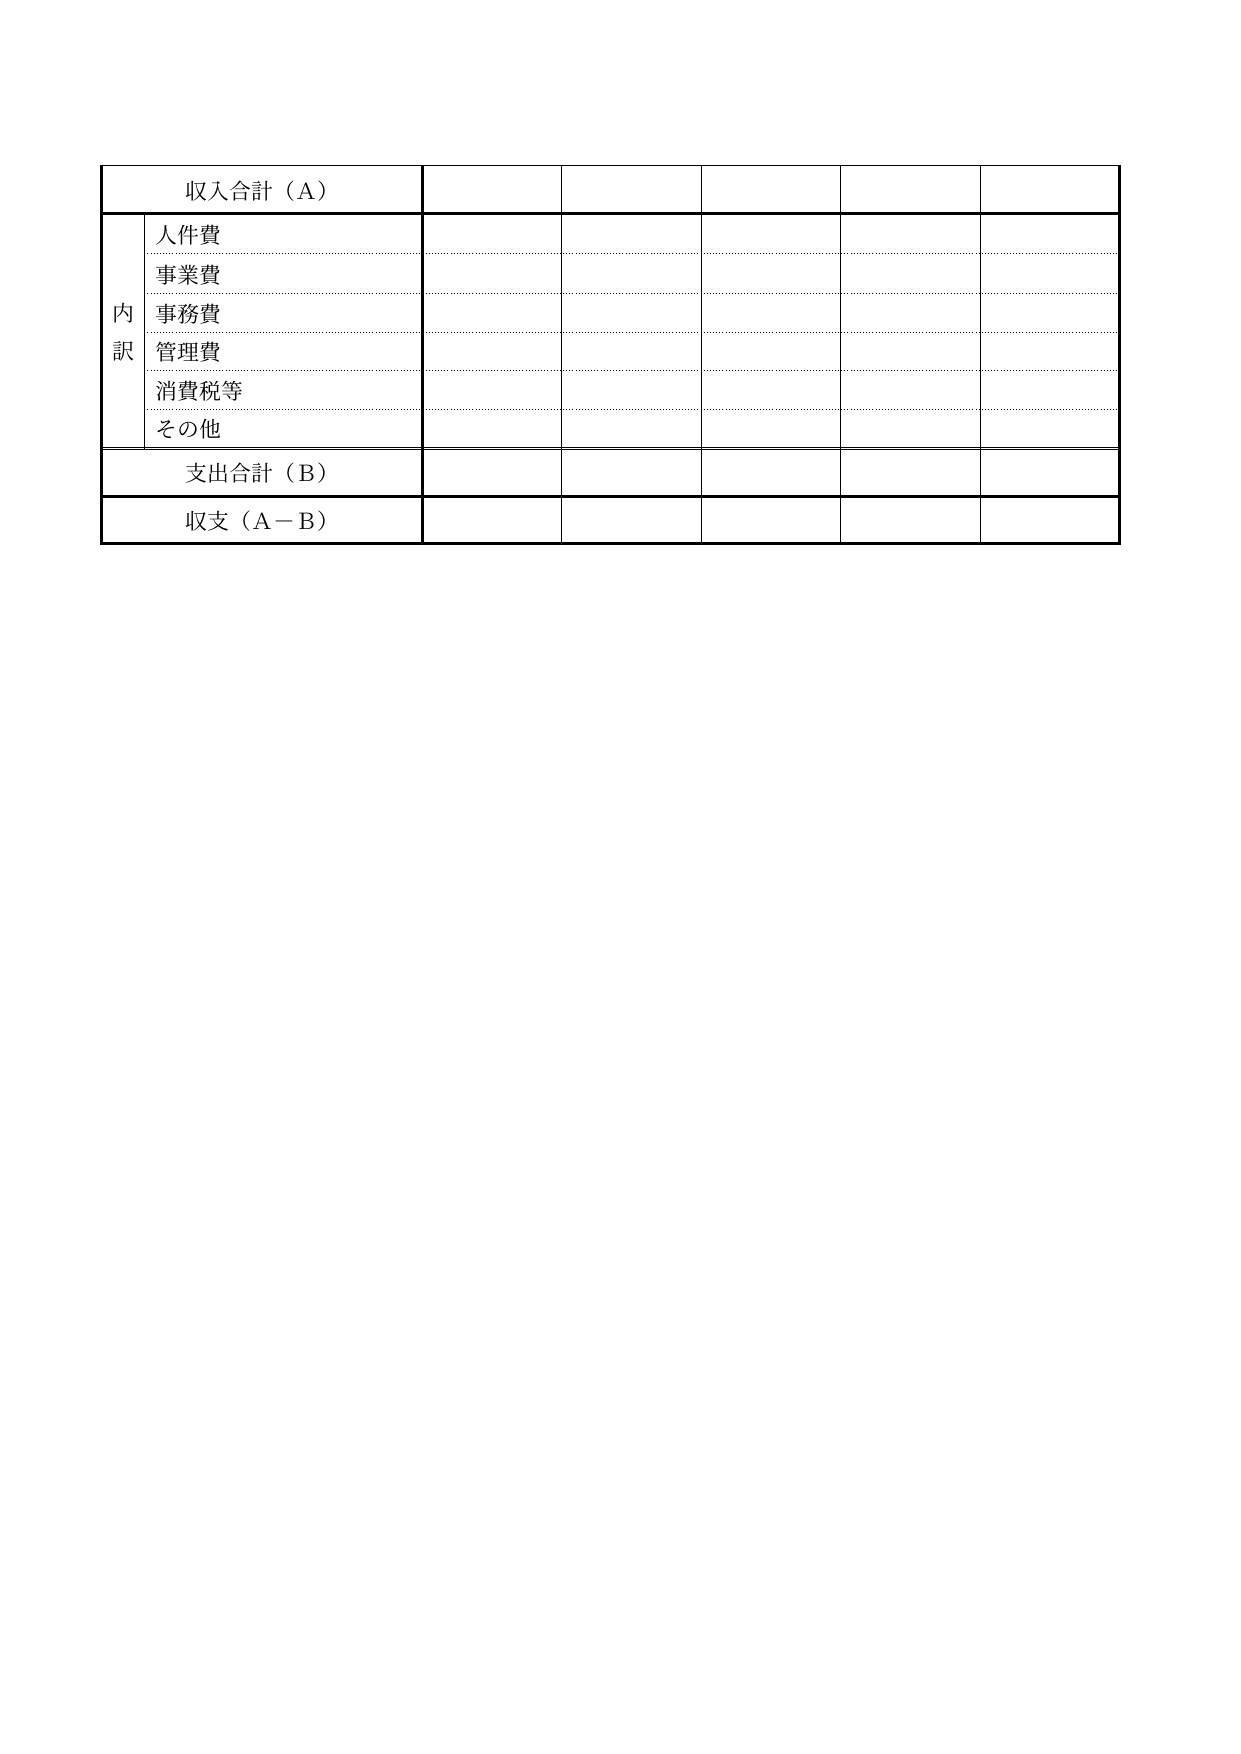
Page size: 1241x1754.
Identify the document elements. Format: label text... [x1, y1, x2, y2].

table_cell [981, 409, 1118, 447]
table_cell [841, 498, 980, 542]
table_cell [562, 450, 701, 494]
table_cell [424, 166, 561, 212]
table_cell [841, 450, 980, 494]
table_cell [562, 332, 701, 370]
table_cell [562, 166, 701, 212]
table_cell [424, 498, 561, 542]
table_cell 支出合計（Ｂ） [103, 450, 421, 494]
table_cell 内訳 [103, 215, 144, 447]
table_cell [562, 215, 701, 252]
table_cell [981, 253, 1118, 293]
table_cell [424, 215, 561, 252]
table_cell [981, 498, 1118, 542]
table_cell [981, 166, 1118, 212]
table_cell [702, 332, 840, 370]
table_cell 人件費 [145, 215, 421, 252]
table_cell [424, 450, 561, 494]
table_cell [702, 498, 840, 542]
table_cell [702, 450, 840, 494]
table_cell 管理費 [145, 332, 421, 370]
table_cell 事業費 [145, 253, 421, 293]
table_cell [841, 166, 980, 212]
table_cell [702, 166, 840, 212]
table_cell [841, 293, 980, 332]
table_cell [981, 450, 1118, 494]
table_cell [841, 253, 980, 293]
table_cell [981, 293, 1118, 332]
table_cell [562, 498, 701, 542]
table_cell [841, 409, 980, 447]
table_cell 収支（Ａ－Ｂ） [103, 498, 421, 542]
table_cell [702, 215, 840, 252]
table_cell [981, 332, 1118, 370]
table_cell [424, 332, 561, 370]
table_cell [702, 293, 840, 332]
table_cell [702, 370, 840, 409]
table_cell [424, 409, 561, 447]
table_cell [562, 370, 701, 409]
table_cell [841, 215, 980, 252]
table_cell [981, 370, 1118, 409]
table_cell [424, 293, 561, 332]
table_cell [424, 253, 561, 293]
table_cell [841, 332, 980, 370]
table_cell [562, 253, 701, 293]
table_cell 事務費 [145, 293, 421, 332]
table_cell 収入合計（Ａ） [103, 166, 421, 212]
table_cell [562, 409, 701, 447]
table_cell [424, 370, 561, 409]
table_cell [562, 293, 701, 332]
table_cell [702, 253, 840, 293]
table_cell [702, 409, 840, 447]
table_cell [841, 370, 980, 409]
table_cell [981, 215, 1118, 252]
table_cell その他 [145, 409, 421, 447]
table_cell 消費税等 [145, 370, 421, 409]
